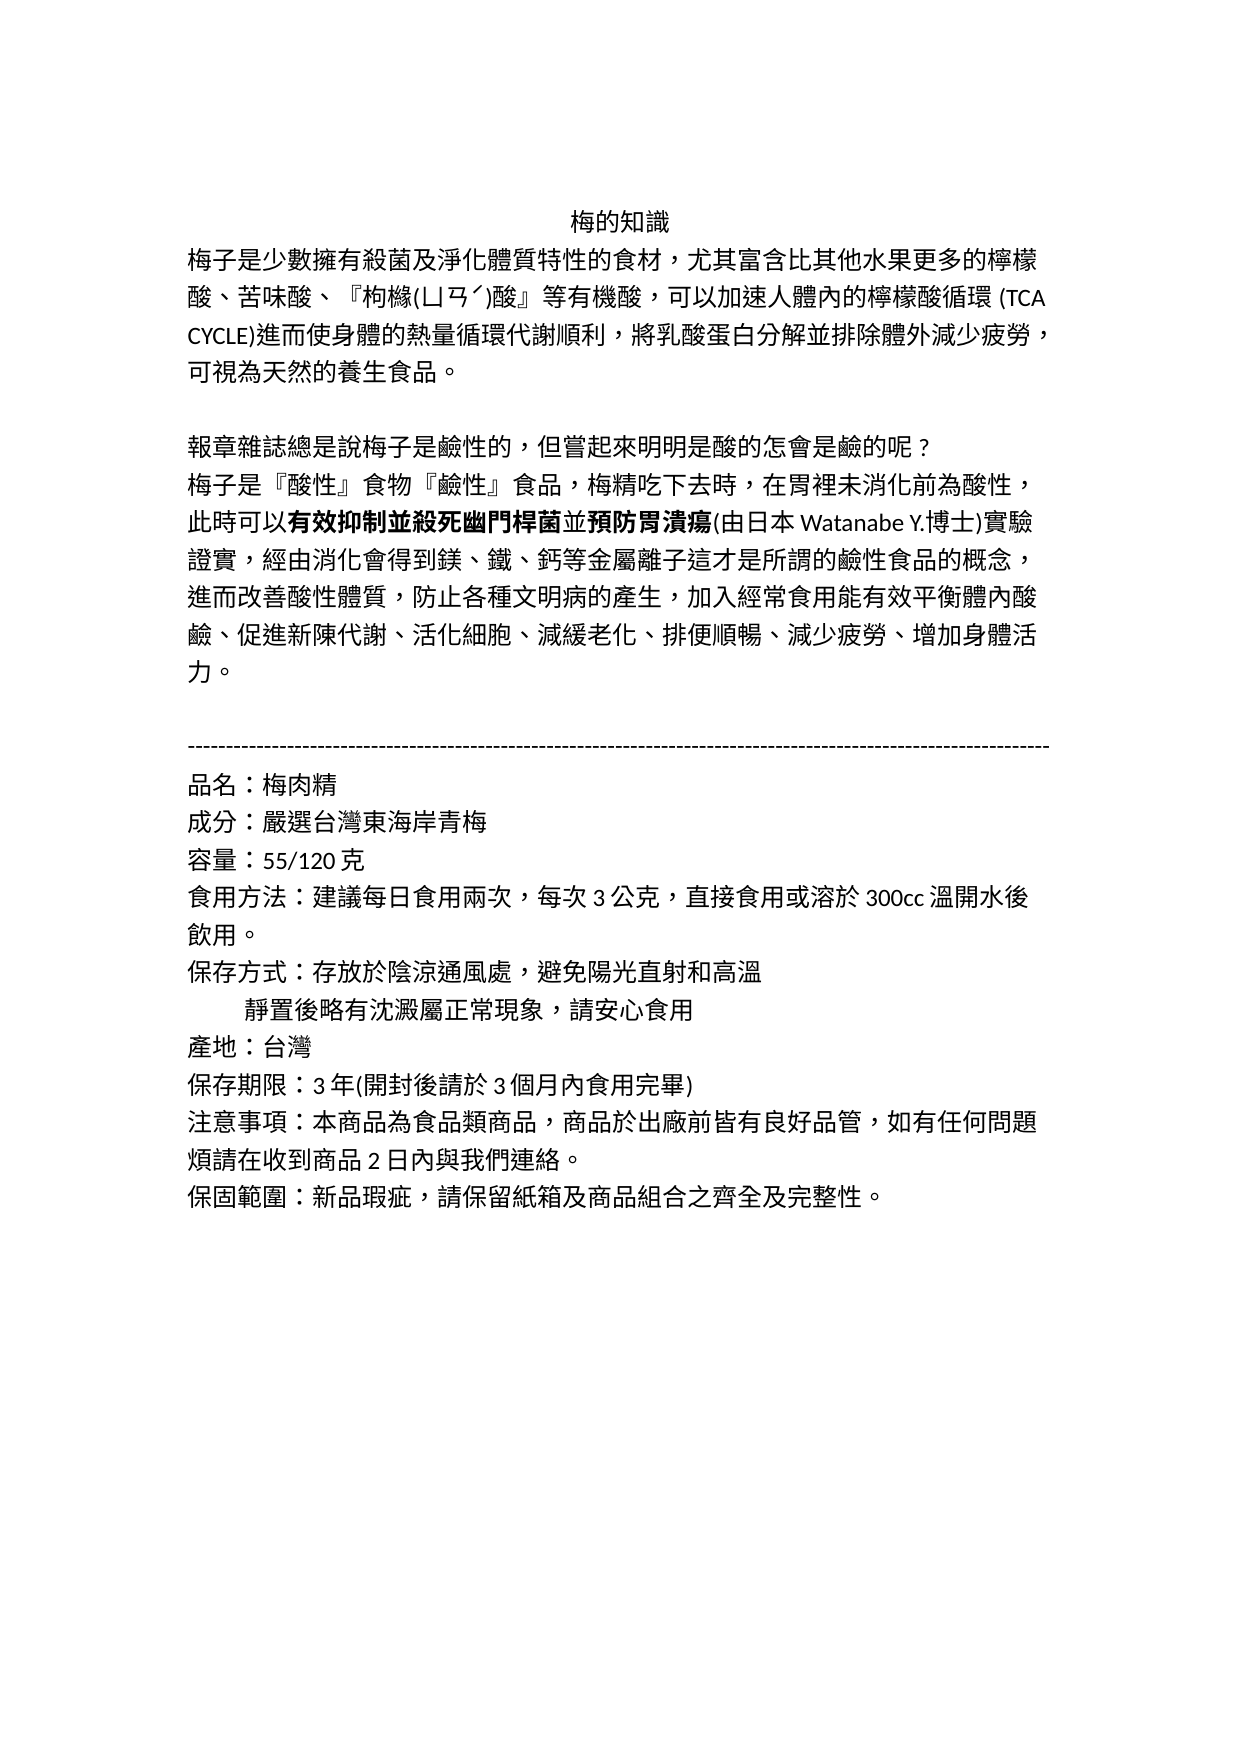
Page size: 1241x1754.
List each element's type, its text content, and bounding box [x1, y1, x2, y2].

text 梅的知識 [187, 202, 1053, 239]
text 靜置後略有沈澱屬正常現象，請安心食用 [187, 989, 1053, 1027]
text 保存期限：3年(開封後請於3個月內食用完畢) [187, 1064, 1053, 1102]
text 成分：嚴選台灣東海岸青梅 [187, 802, 1053, 839]
text ----------------------------------------------------------------------------------------------------------------- [187, 727, 1053, 764]
text 梅子是少數擁有殺菌及淨化體質特性的食材，尤其富含比其他水果更多的檸檬酸、苦味酸、『枸櫞(ㄩㄢˊ)酸』等有機酸，可以加速人體內的檸檬酸循環 (TCA CYCLE)進而使身體的熱量循環代謝順利，將乳酸蛋白分解並排除體外減少疲勞，可視為天然的養生食品。 [187, 239, 1053, 389]
text 報章雜誌總是說梅子是鹼性的，但嘗起來明明是酸的怎會是鹼的呢 ? [187, 427, 1053, 464]
text 產地：台灣 [187, 1027, 1053, 1064]
text 食用方法：建議每日食用兩次，每次3公克，直接食用或溶於300cc溫開水後飲用。 [187, 877, 1053, 952]
text 注意事項：本商品為食品類商品，商品於出廠前皆有良好品管，如有任何問題煩請在收到商品2日內與我們連絡。 [187, 1102, 1053, 1177]
text 梅子是『酸性』食物『鹼性』食品，梅精吃下去時，在胃裡未消化前為酸性，此時可以有效抑制並殺死幽門桿菌並預防胃潰瘍(由日本Watanabe Y.博士)實驗證實，經由消化會得到鎂、鐵、鈣等金屬離子這才是所謂的鹼性食品的概念，進而改善酸性體質，防止各種文明病的產生，加入經常食用能有效平衡體內酸鹼、促進新陳代謝、活化細胞、減緩老化、排便順暢、減少疲勞、增加身體活力。 [187, 464, 1053, 689]
text 保存方式：存放於陰涼通風處，避免陽光直射和高溫 [187, 952, 1053, 989]
text 保固範圍：新品瑕疵，請保留紙箱及商品組合之齊全及完整性。 [187, 1177, 1053, 1214]
text 容量：55/120克 [187, 839, 1053, 877]
text 品名：梅肉精 [187, 764, 1053, 802]
